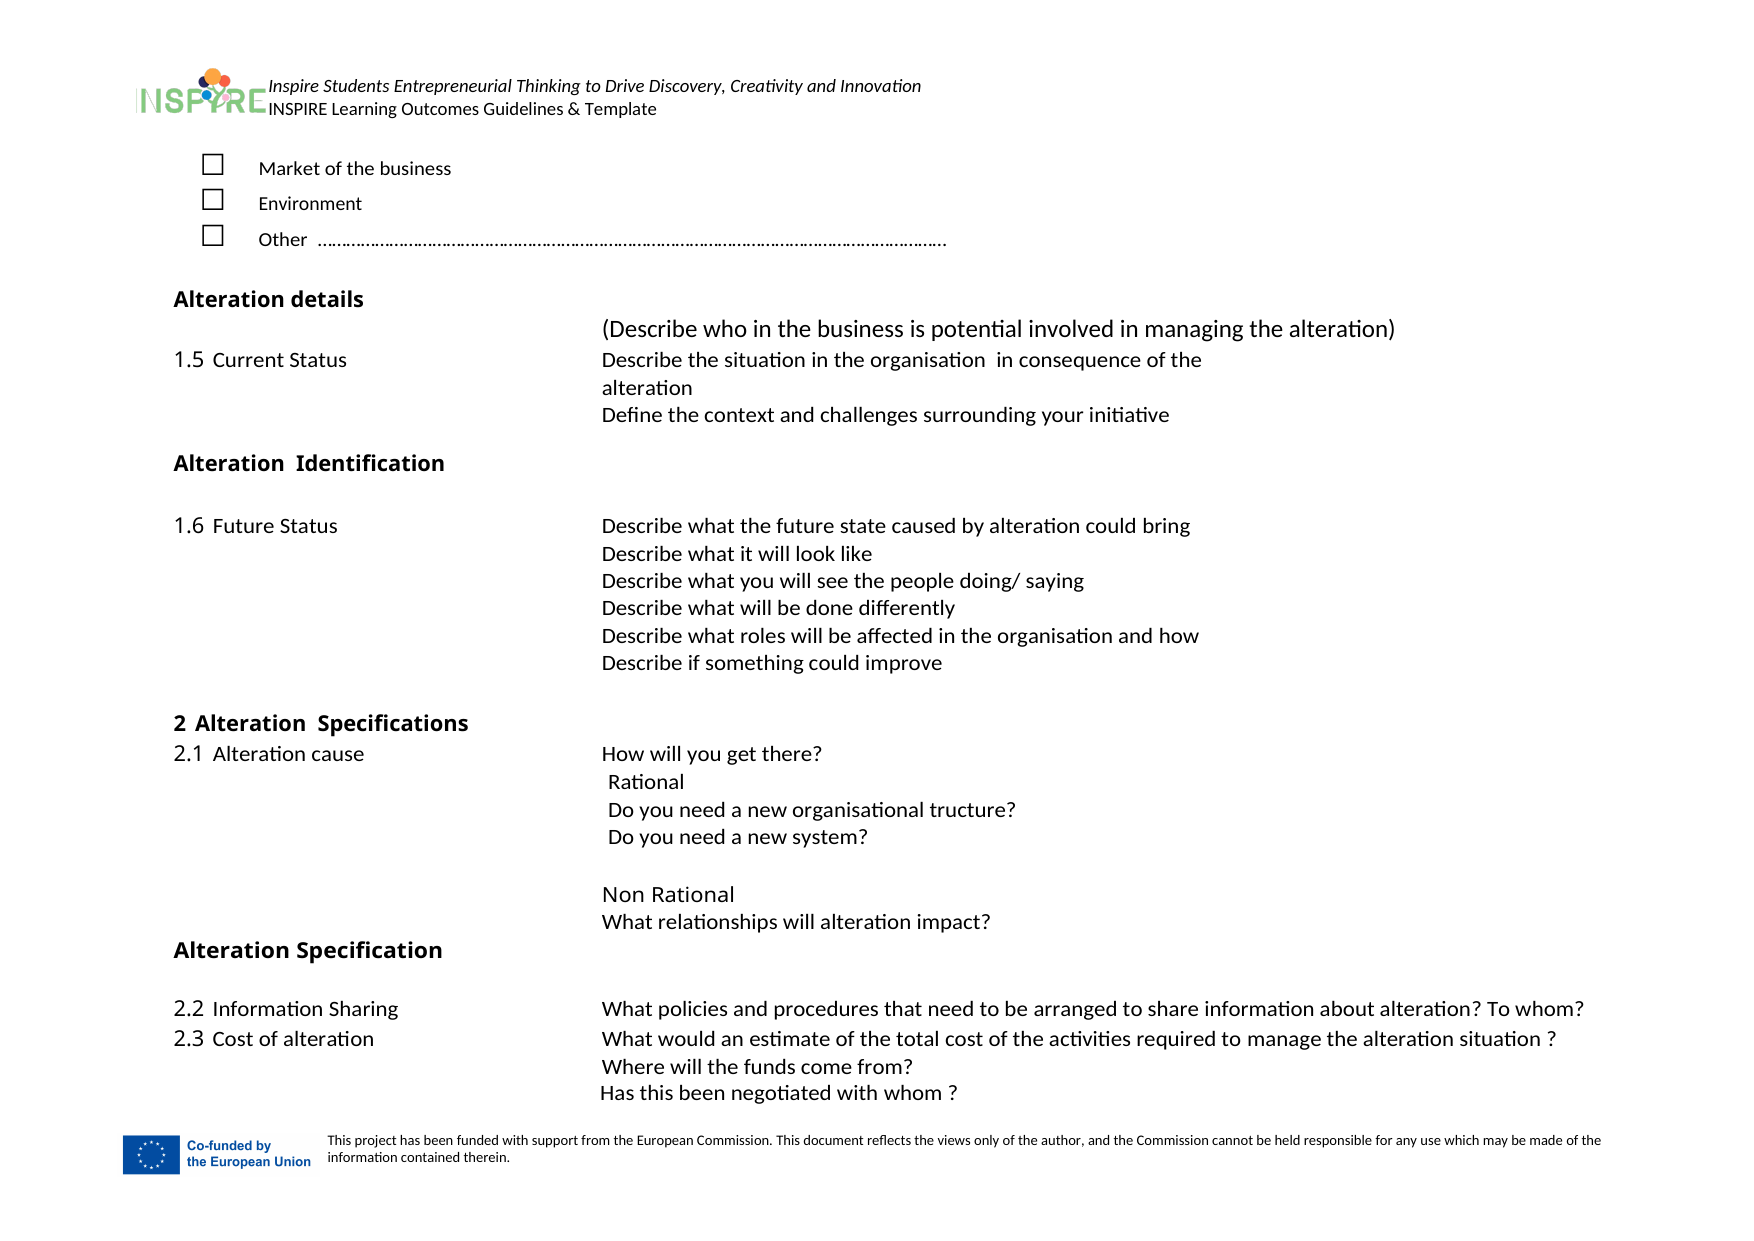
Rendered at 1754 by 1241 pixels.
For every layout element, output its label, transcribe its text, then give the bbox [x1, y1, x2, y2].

picture [117, 1133, 321, 1177]
text Rational [608, 768, 959, 795]
list Information Sharing What policies and procedures that need to be arranged to share information about alteration? To whom? [173, 993, 1604, 1023]
list Environment [199, 183, 1604, 218]
text Do you need a new organisational tructure? [608, 796, 1582, 822]
picture [129, 60, 270, 117]
text Do you need a new system? [608, 823, 1582, 850]
text Describe what it will look like [602, 541, 1604, 567]
text Describe what you will see the people doing/ saying Describe what will be done differently [602, 567, 1101, 621]
text Has this been negotiated with whom ? [525, 1079, 1604, 1106]
subtitle Alteration details [173, 284, 1604, 314]
subtitle Alteration Specifications [173, 708, 1604, 738]
list Other …………………………………………………………………………………………………………………… [199, 218, 1604, 254]
list Current Status Describe the situation in the organisation in consequence of the alteration [173, 344, 1245, 401]
list Where will the funds come from? [173, 1053, 1604, 1079]
list Define the context and challenges surrounding your initiative [602, 402, 1245, 428]
list Alteration cause How will you get there? [173, 738, 1551, 768]
list Future Status Describe what the future state caused by alteration could bring [173, 510, 1257, 540]
text Describe what roles will be affected in the organisation and how [602, 622, 1272, 649]
text What relationships will alteration impact? [602, 908, 1604, 935]
text (Describe who in the business is potential involved in managing the alteration) [173, 314, 1604, 344]
text Non Rational [602, 880, 1604, 908]
subtitle Alteration Identification [173, 447, 1604, 477]
list Market of the business [199, 148, 1604, 183]
text Describe if something could improve [602, 649, 1272, 676]
subtitle Alteration Specification [173, 935, 1604, 965]
list Cost of alteration What would an estimate of the total cost of the activities required to manage the alteration situation ? [173, 1023, 1604, 1053]
